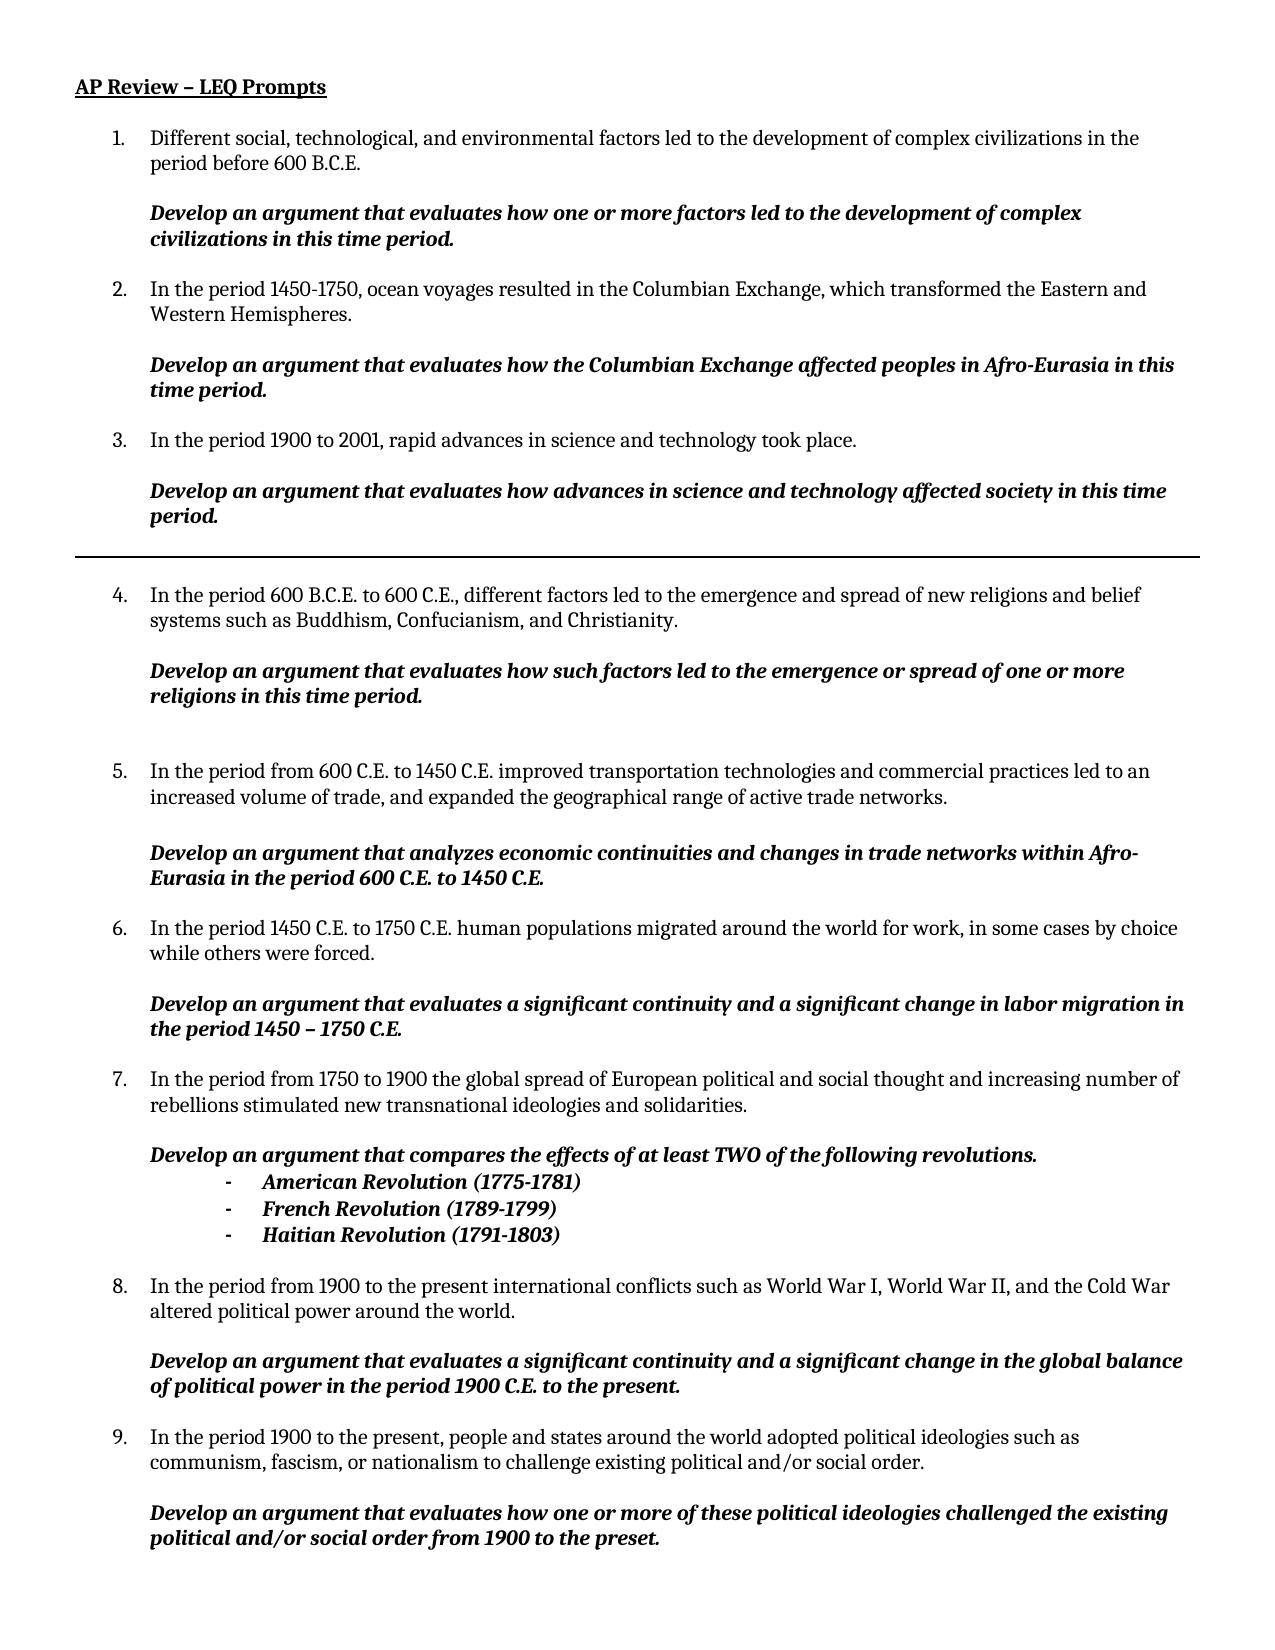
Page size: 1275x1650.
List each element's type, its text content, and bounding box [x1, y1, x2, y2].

text Develop an argument that evaluates how one or more of these political ideologies challenged the existing political and/or social order from 1900 to the preset. [150, 1500, 1200, 1551]
list In the period 1900 to the present, people and states around the world adopted political ideologies such as communism, fascism, or nationalism to challenge existing political and/or social order. [112, 1425, 1200, 1475]
list In the period 1450 C.E. to 1750 C.E. human populations migrated around the world for work, in some cases by choice while others were forced. [112, 916, 1200, 966]
list In the period 600 B.C.E. to 600 C.E., different factors led to the emergence and spread of new religions and belief systems such as Buddhism, Confucianism, and Christianity. [112, 583, 1200, 633]
text AP Review – LEQ Prompts [75, 75, 1200, 100]
list In the period 1900 to 2001, rapid advances in science and technology took place. [112, 428, 1200, 453]
list In the period 1450-1750, ocean voyages resulted in the Columbian Exchange, which transformed the Eastern and Western Hemispheres. [112, 277, 1200, 327]
list French Revolution (1789-1799) [225, 1195, 1200, 1221]
list In the period from 1900 to the present international conflicts such as World War I, World War II, and the Cold War altered political power around the world. [112, 1273, 1200, 1324]
list Develop an argument that evaluates how one or more factors led to the development of complex civilizations in this time period. [150, 201, 1200, 251]
text Develop an argument that evaluates how such factors led to the emergence or spread of one or more religions in this time period. [150, 658, 1200, 709]
list Different social, technological, and environmental factors led to the development of complex civilizations in the period before 600 B.C.E. [112, 125, 1200, 176]
list In the period from 600 C.E. to 1450 C.E. improved transportation technologies and commercial practices led to an increased volume of trade, and expanded the geographical range of active trade networks. [112, 759, 1200, 810]
list Develop an argument that analyzes economic continuities and changes in trade networks within Afro-Eurasia in the period 600 C.E. to 1450 C.E. [150, 840, 1200, 891]
list Develop an argument that evaluates a significant continuity and a significant change in labor migration in the period 1450 – 1750 C.E. [150, 991, 1200, 1042]
list American Revolution (1775-1781) [225, 1168, 1200, 1195]
list Develop an argument that evaluates how advances in science and technology affected society in this time period. [150, 478, 1200, 529]
text Develop an argument that compares the effects of at least TWO of the following revolutions. [75, 1143, 1200, 1168]
list In the period from 1750 to 1900 the global spread of European political and social thought and increasing number of rebellions stimulated new transnational ideologies and solidarities. [112, 1067, 1200, 1117]
list Develop an argument that evaluates a significant continuity and a significant change in the global balance of political power in the period 1900 C.E. to the present. [150, 1349, 1200, 1399]
text Develop an argument that evaluates how the Columbian Exchange affected peoples in Afro-Eurasia in this time period. [150, 352, 1200, 403]
list Haitian Revolution (1791-1803) [225, 1221, 1200, 1248]
